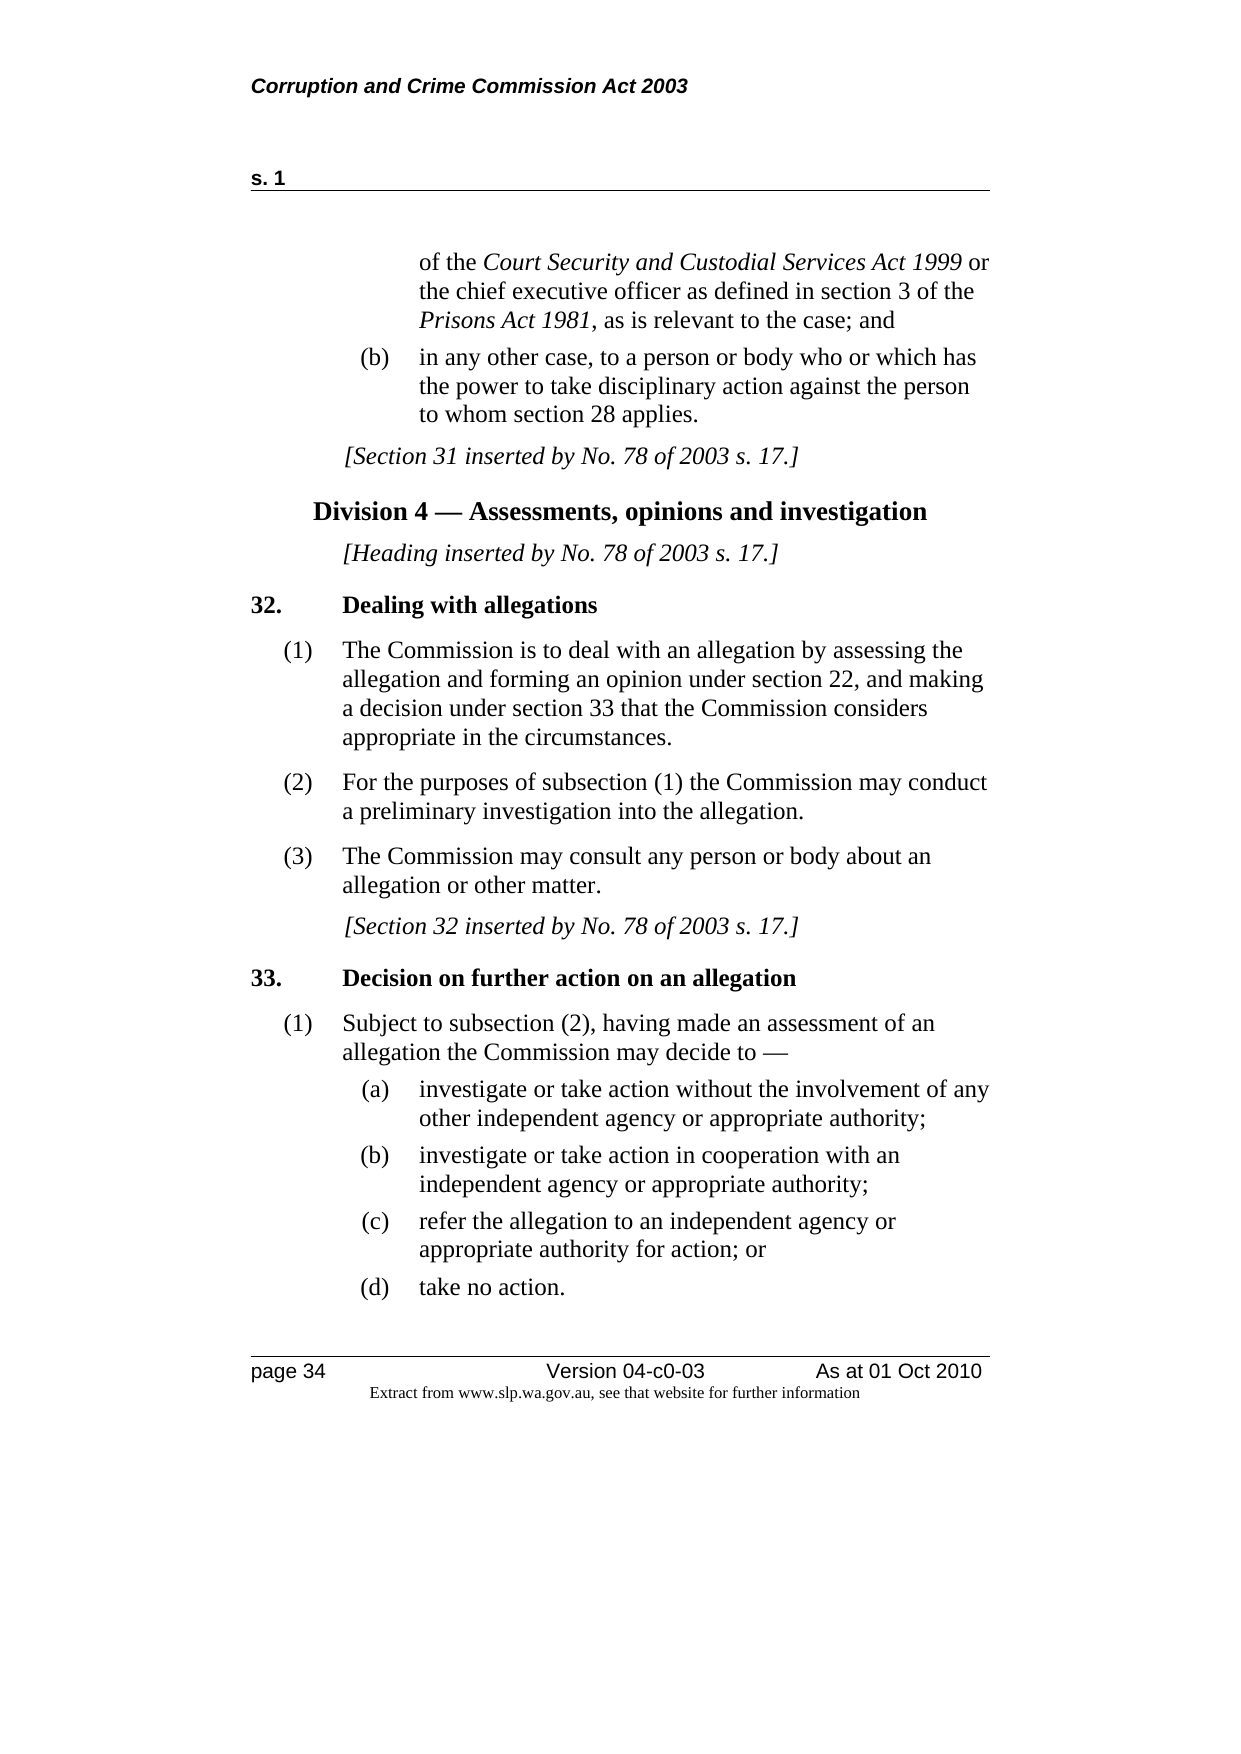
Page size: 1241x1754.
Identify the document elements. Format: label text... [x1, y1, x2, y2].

text (d) take no action. [251, 1272, 990, 1300]
text (3) The Commission may consult any person or body about an allegation or other matter. [251, 841, 990, 899]
text (1) Subject to subsection (2), having made an assessment of an allegation the Commission may decide to — [251, 1008, 990, 1066]
text [Section 31 inserted by No. 78 of 2003 s. 17.] [251, 441, 990, 469]
subtitle [Heading inserted by No. 78 of 2003 s. 17.] [251, 538, 990, 567]
text (a) investigate or take action without the involvement of any other independent agency or appropriate authority; [251, 1074, 990, 1132]
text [251, 247, 990, 334]
text (b) in any other case, to a person or body who or which has the power to take disciplinary action against the person to whom section 28 applies. [251, 342, 990, 428]
subtitle Division 4 — Assessments, opinions and investigation [251, 494, 990, 526]
text (b) investigate or take action in cooperation with an independent agency or appropriate authority; [251, 1140, 990, 1197]
subtitle 32. Dealing with allegations [251, 590, 990, 619]
text (1) The Commission is to deal with an allegation by assessing the allegation and forming an opinion under section 22, and making a decision under section 33 that the Commission considers appropriate in the circumstances. [251, 635, 990, 750]
text (2) For the purposes of subsection (1) the Commission may conduct a preliminary investigation into the allegation. [251, 767, 990, 824]
subtitle 33. Decision on further action on an allegation [251, 963, 990, 992]
text [Section 32 inserted by No. 78 of 2003 s. 17.] [251, 911, 990, 940]
text (c) refer the allegation to an independent agency or appropriate authority for action; or [251, 1206, 990, 1263]
